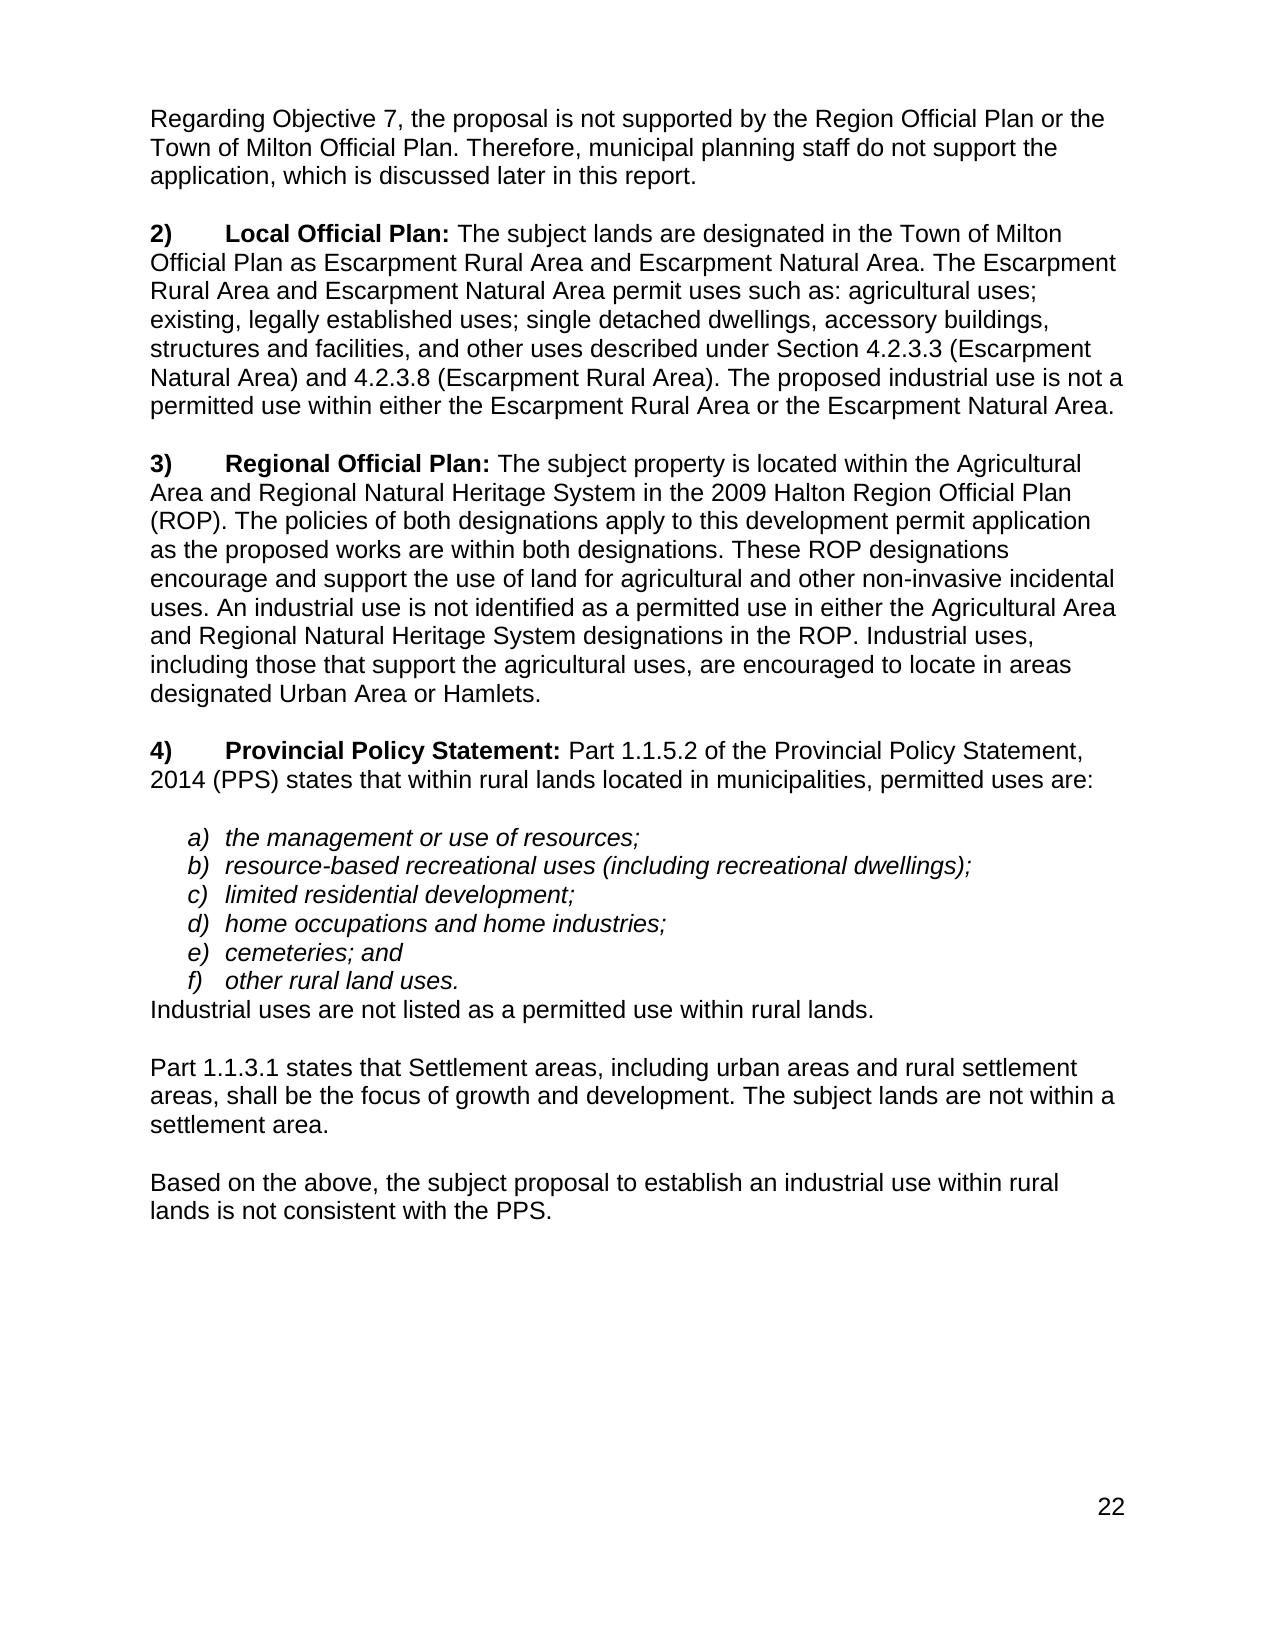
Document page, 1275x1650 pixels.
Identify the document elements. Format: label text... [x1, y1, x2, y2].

text Part 1.1.3.1 states that Settlement areas, including urban areas and rural settlement areas, shall be the focus of growth and development. The subject lands are not within a settlement area. [150, 1052, 1125, 1139]
text 2) Local Official Plan: The subject lands are designated in the Town of Milton Official Plan as Escarpment Rural Area and Escarpment Natural Area. The Escarpment [150, 219, 1125, 276]
list the management or use of resources; [187, 822, 1125, 851]
list resource-based recreational uses (including recreational dwellings); [187, 851, 1125, 880]
text Industrial uses are not listed as a permitted use within rural lands. [150, 995, 1125, 1024]
text structures and facilities, and other uses described under Section 4.2.3.3 (Escarpment Natural Area) and 4.2.3.8 (Escarpment Rural Area). The proposed industrial use is not a permitted use within either the Escarpment Rural Area or the Escarpment Natural Area. [150, 334, 1125, 420]
text Rural Area and Escarpment Natural Area permit uses such as: agricultural uses; existing, legally established uses; single detached dwellings, accessory buildings, [150, 276, 1125, 334]
list home occupations and home industries; [187, 909, 1125, 937]
text 3) Regional Official Plan: The subject property is located within the Agricultural [150, 449, 1125, 477]
list other rural land uses. [187, 966, 1125, 995]
text 4) Provincial Policy Statement: Part 1.1.5.2 of the Provincial Policy Statement, 2014 (PPS) states that within rural lands located in municipalities, permitted uses are: [150, 736, 1125, 794]
text Regarding Objective 7, the proposal is not supported by the Region Official Plan or the Town of Milton Official Plan. Therefore, municipal planning staff do not support the application, which is discussed later in this report. [150, 104, 1125, 190]
text Area and Regional Natural Heritage System in the 2009 Halton Region Official Plan (ROP). The policies of both designations apply to this development permit application as the proposed works are within both designations. These ROP designations encourage and support the use of land for agricultural and other non-invasive incidental uses. An industrial use is not identified as a permitted use in either the Agricultural Area and Regional Natural Heritage System designations in the ROP. Industrial uses, including those that support the agricultural uses, are encouraged to locate in areas designated Urban Area or Hamlets. [150, 477, 1125, 707]
list limited residential development; [187, 880, 1125, 909]
text Based on the above, the subject proposal to establish an industrial use within rural lands is not consistent with the PPS. [150, 1167, 1125, 1225]
list cemeteries; and [187, 937, 1125, 966]
